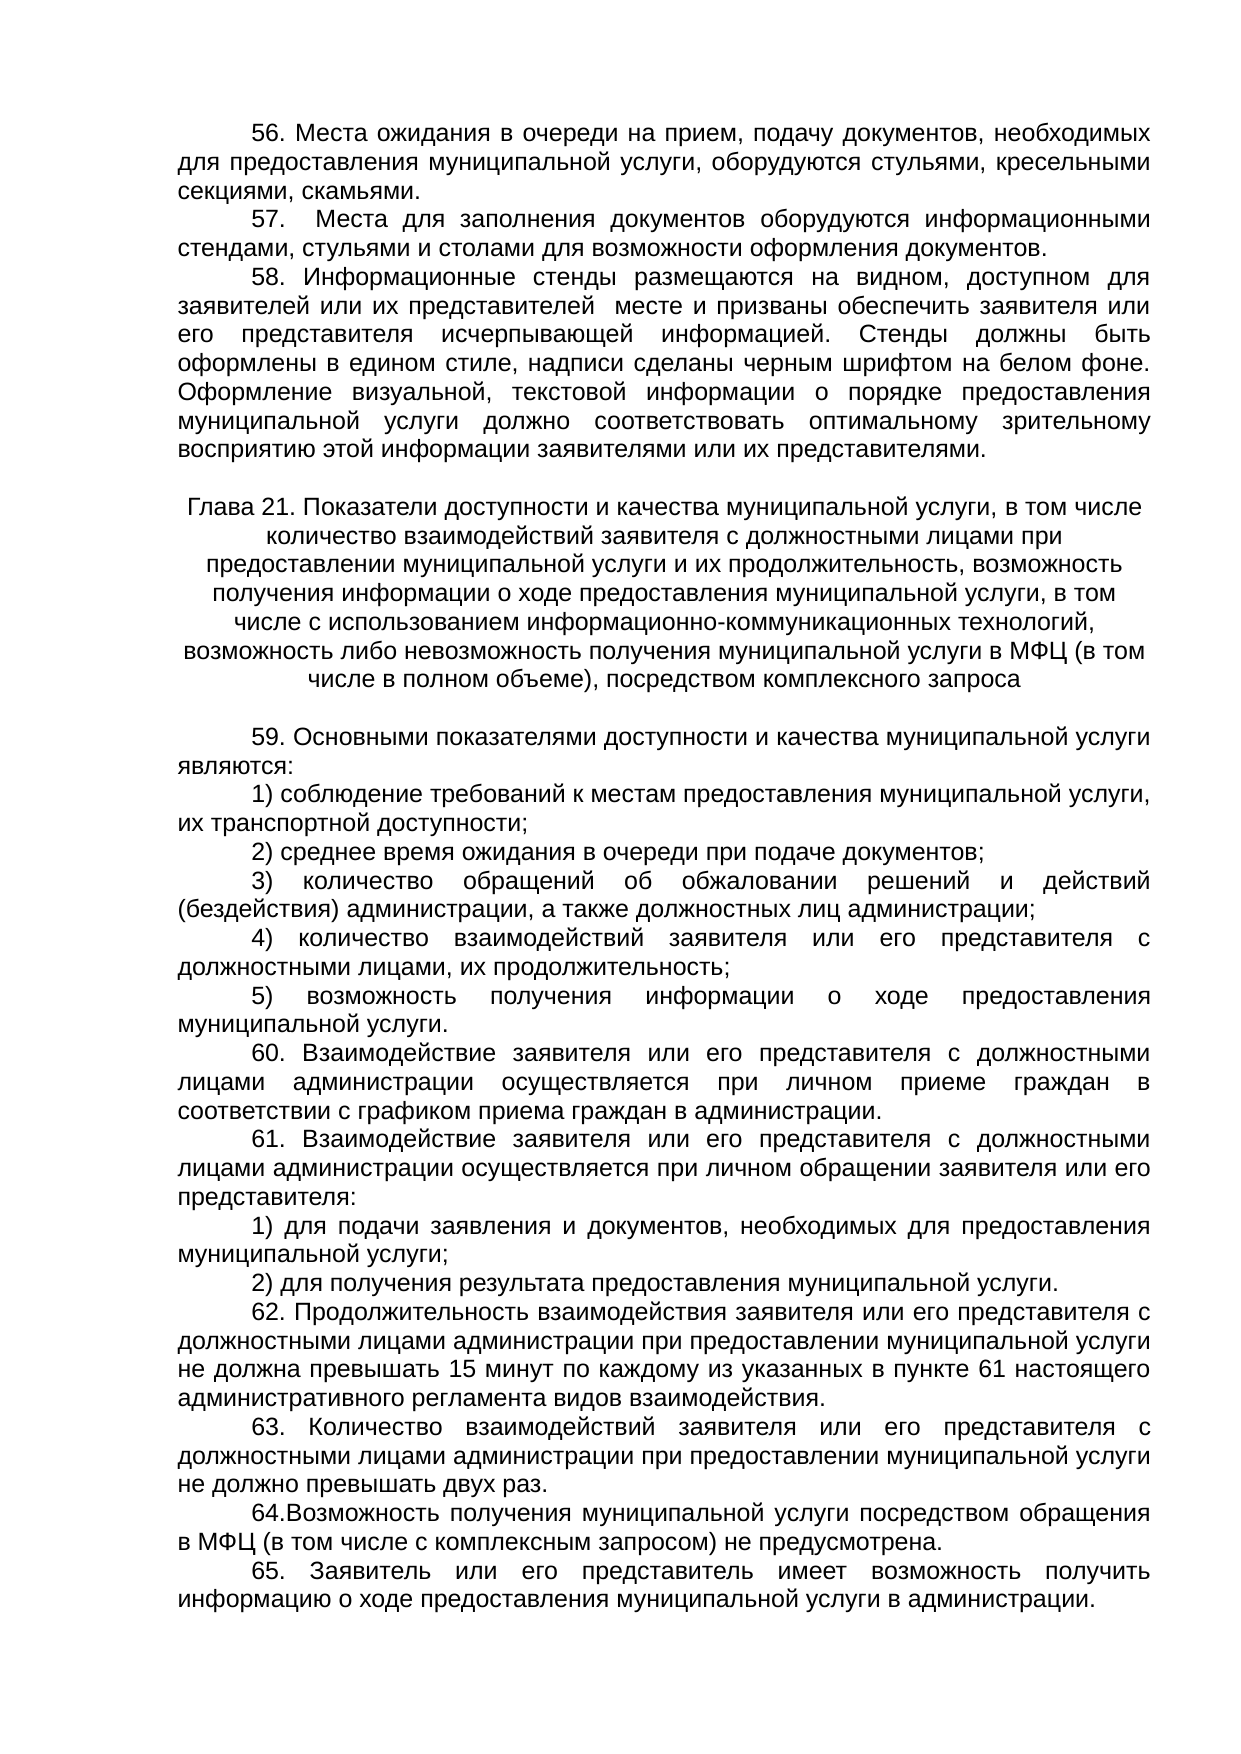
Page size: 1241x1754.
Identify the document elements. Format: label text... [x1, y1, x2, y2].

text 5) возможность получения информации о ходе предоставления муниципальной услуги. [177, 981, 1152, 1038]
text 63. Количество взаимодействий заявителя или его представителя с должностными лицами администрации при предоставлении муниципальной услуги не должно превышать двух раз. [177, 1412, 1152, 1498]
text 65. Заявитель или его представитель имеет возможность получить информацию о ходе предоставления муниципальной услуги в администрации. [177, 1556, 1152, 1613]
text 61. Взаимодействие заявителя или его представителя с должностными лицами администрации осуществляется при личном обращении заявителя или его представителя: [177, 1124, 1152, 1211]
text 62. Продолжительность взаимодействия заявителя или его представителя с должностными лицами администрации при предоставлении муниципальной услуги не должна превышать 15 минут по каждому из указанных в пункте 61 настоящего административного регламента видов взаимодействия. [177, 1297, 1152, 1412]
text 4) количество взаимодействий заявителя или его представителя с должностными лицами, их продолжительность; [177, 923, 1152, 981]
text 3) количество обращений об обжаловании решений и действий (бездействия) администрации, а также должностных лиц администрации; [177, 866, 1152, 923]
text Глава 21. Показатели доступности и качества муниципальной услуги, в том числе количество взаимодействий заявителя с должностными лицами при предоставлении муниципальной услуги и их продолжительность, возможность получения информации о ходе предоставления муниципальной услуги, в том числе с использованием информационно-коммуникационных технологий, возможность либо невозможность получения муниципальной услуги в МФЦ (в том числе в полном объеме), посредством комплексного запроса [177, 492, 1152, 693]
text 56. Места ожидания в очереди на прием, подачу документов, необходимых для предоставления муниципальной услуги, оборудуются стульями, кресельными секциями, скамьями. [177, 118, 1152, 204]
text 57. Места для заполнения документов оборудуются информационными стендами, стульями и столами для возможности оформления документов. [177, 204, 1152, 262]
text 2) среднее время ожидания в очереди при подаче документов; [177, 837, 1152, 866]
text 64.Возможность получения муниципальной услуги посредством обращения в МФЦ (в том числе с комплексным запросом) не предусмотрена. [177, 1498, 1152, 1556]
text 1) соблюдение требований к местам предоставления муниципальной услуги, их транспортной доступности; [177, 779, 1152, 837]
text 59. Основными показателями доступности и качества муниципальной услуги являются: [177, 722, 1152, 779]
text 1) для подачи заявления и документов, необходимых для предоставления муниципальной услуги; [177, 1211, 1152, 1268]
text 58. Информационные стенды размещаются на видном, доступном для заявителей или их представителей месте и призваны обеспечить заявителя или его представителя исчерпывающей информацией. Стенды должны быть оформлены в едином стиле, надписи сделаны черным шрифтом на белом фоне. Оформление визуальной, текстовой информации о порядке предоставления муниципальной услуги должно соответствовать оптимальному зрительному восприятию этой информации заявителями или их представителями. [177, 262, 1152, 463]
text 60. Взаимодействие заявителя или его представителя с должностными лицами администрации осуществляется при личном приеме граждан в соответствии с графиком приема граждан в администрации. [177, 1038, 1152, 1124]
text 2) для получения результата предоставления муниципальной услуги. [177, 1268, 1152, 1297]
